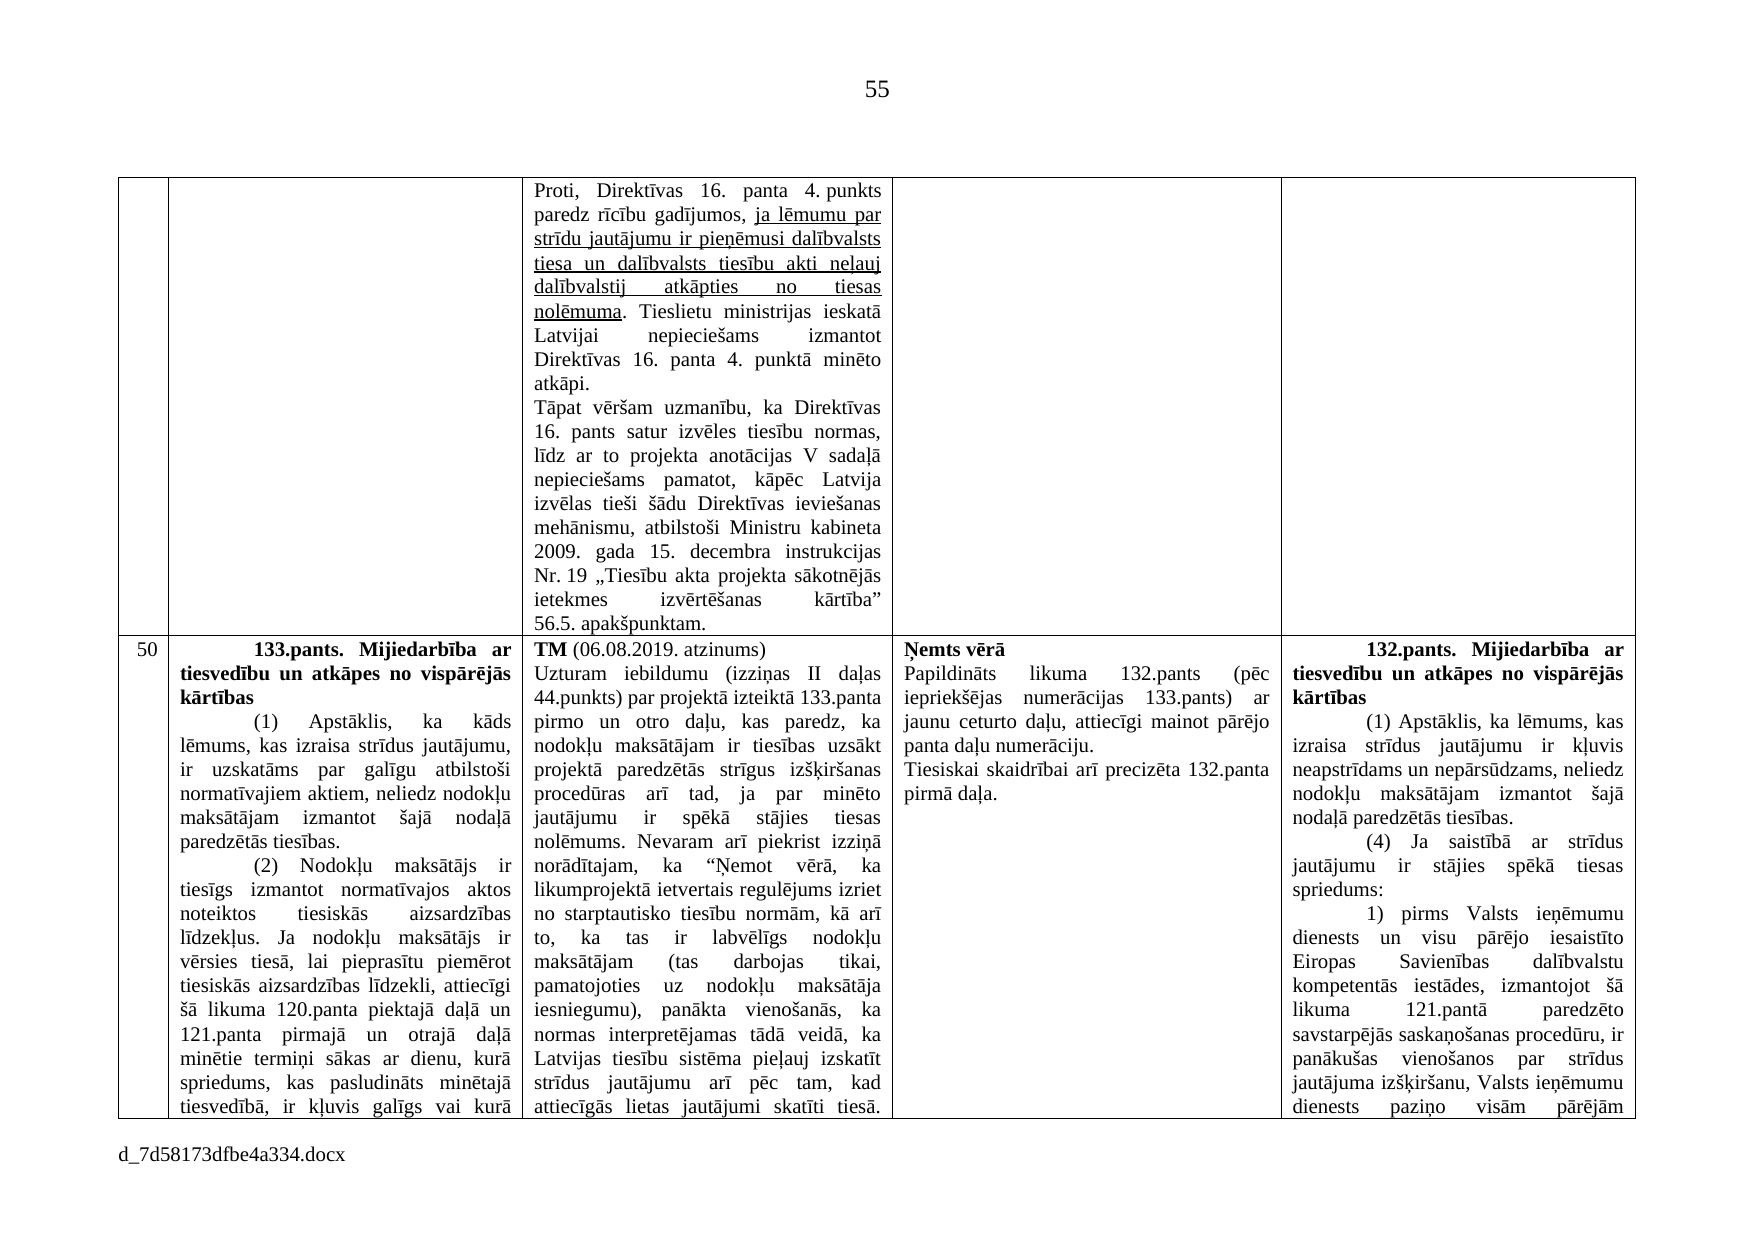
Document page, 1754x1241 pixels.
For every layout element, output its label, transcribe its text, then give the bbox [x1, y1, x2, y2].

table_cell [169, 636, 522, 1118]
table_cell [1282, 178, 1635, 635]
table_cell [893, 636, 1281, 1118]
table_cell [169, 178, 522, 635]
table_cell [523, 178, 892, 635]
table_cell 50 [119, 636, 168, 1118]
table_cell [523, 636, 892, 1118]
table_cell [1282, 636, 1635, 1118]
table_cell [893, 178, 1281, 635]
table_cell 49 [119, 178, 168, 635]
